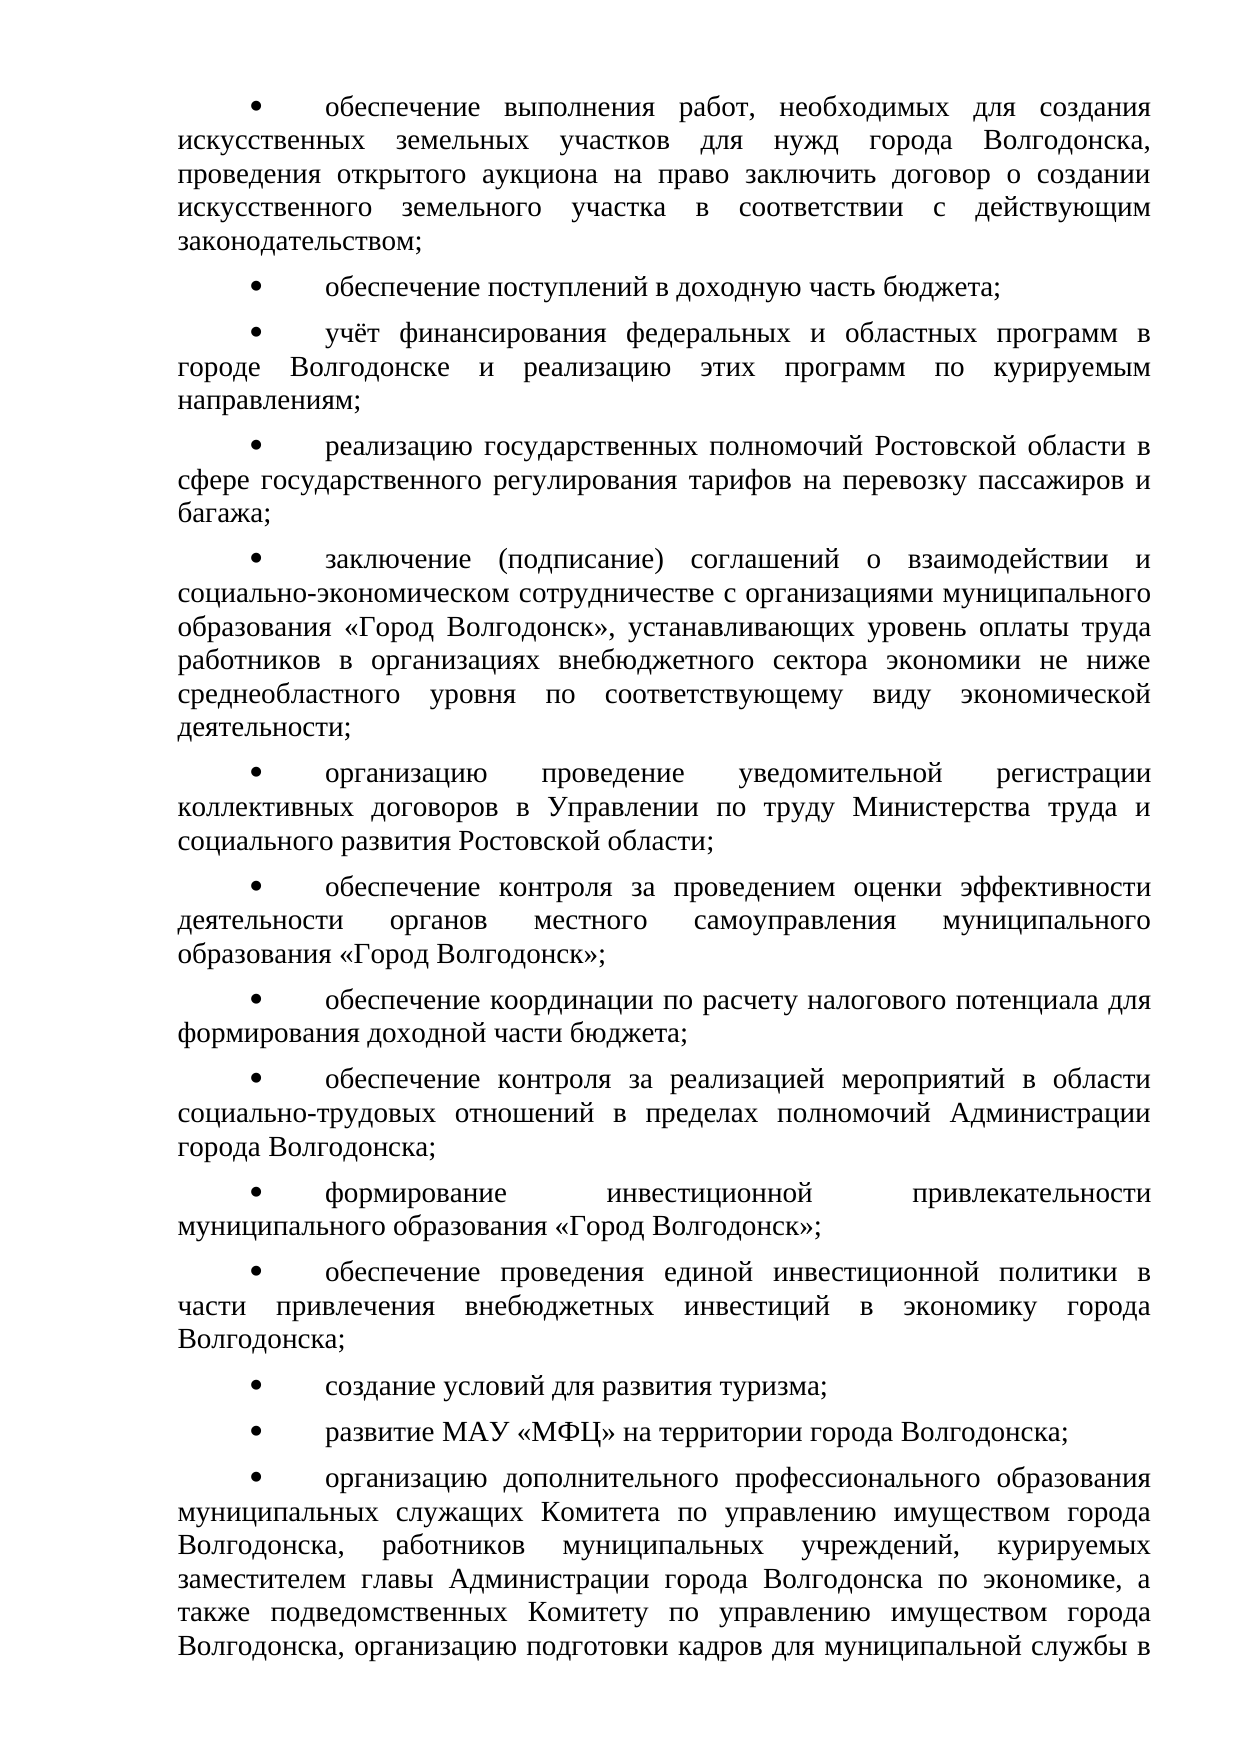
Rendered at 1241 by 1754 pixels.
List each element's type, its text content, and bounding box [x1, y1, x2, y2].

list создание условий для развития туризма; [177, 1368, 1152, 1401]
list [177, 1460, 1152, 1661]
list обеспечение поступлений в доходную часть бюджета; [177, 269, 1152, 303]
list обеспечение контроля за проведением оценки эффективности деятельности органов местного самоуправления муниципального образования «Город Волгодонск»; [177, 869, 1152, 969]
list организацию проведение уведомительной регистрации коллективных договоров в Управлении по труду Министерства труда и социального развития Ростовской области; [177, 755, 1152, 856]
list обеспечение координации по расчету налогового потенциала для формирования доходной части бюджета; [177, 982, 1152, 1049]
list заключение (подписание) соглашений о взаимодействии и социально-экономическом сотрудничестве с организациями муниципального образования «Город Волгодонск», устанавливающих уровень оплаты труда работников в организациях внебюджетного сектора экономики не ниже среднеобластного уровня по соответствующему виду экономической деятельности; [177, 542, 1152, 743]
list обеспечение выполнения работ, необходимых для создания искусственных земельных участков для нужд города Волгодонска, проведения открытого аукциона на право заключить договор о создании искусственного земельного участка в соответствии с действующим законодательством; [177, 89, 1152, 256]
list обеспечение контроля за реализацией мероприятий в области социально-трудовых отношений в пределах полномочий Администрации города Волгодонска; [177, 1062, 1152, 1162]
list реализацию государственных полномочий Ростовской области в сфере государственного регулирования тарифов на перевозку пассажиров и багажа; [177, 428, 1152, 529]
list обеспечение проведения единой инвестиционной политики в части привлечения внебюджетных инвестиций в экономику города Волгодонска; [177, 1254, 1152, 1355]
list формирование инвестиционной привлекательности муниципального образования «Город Волгодонск»; [177, 1175, 1152, 1242]
list учёт финансирования федеральных и областных программ в городе Волгодонске и реализацию этих программ по курируемым направлениям; [177, 315, 1152, 416]
list развитие МАУ «МФЦ» на территории города Волгодонска; [177, 1414, 1152, 1447]
